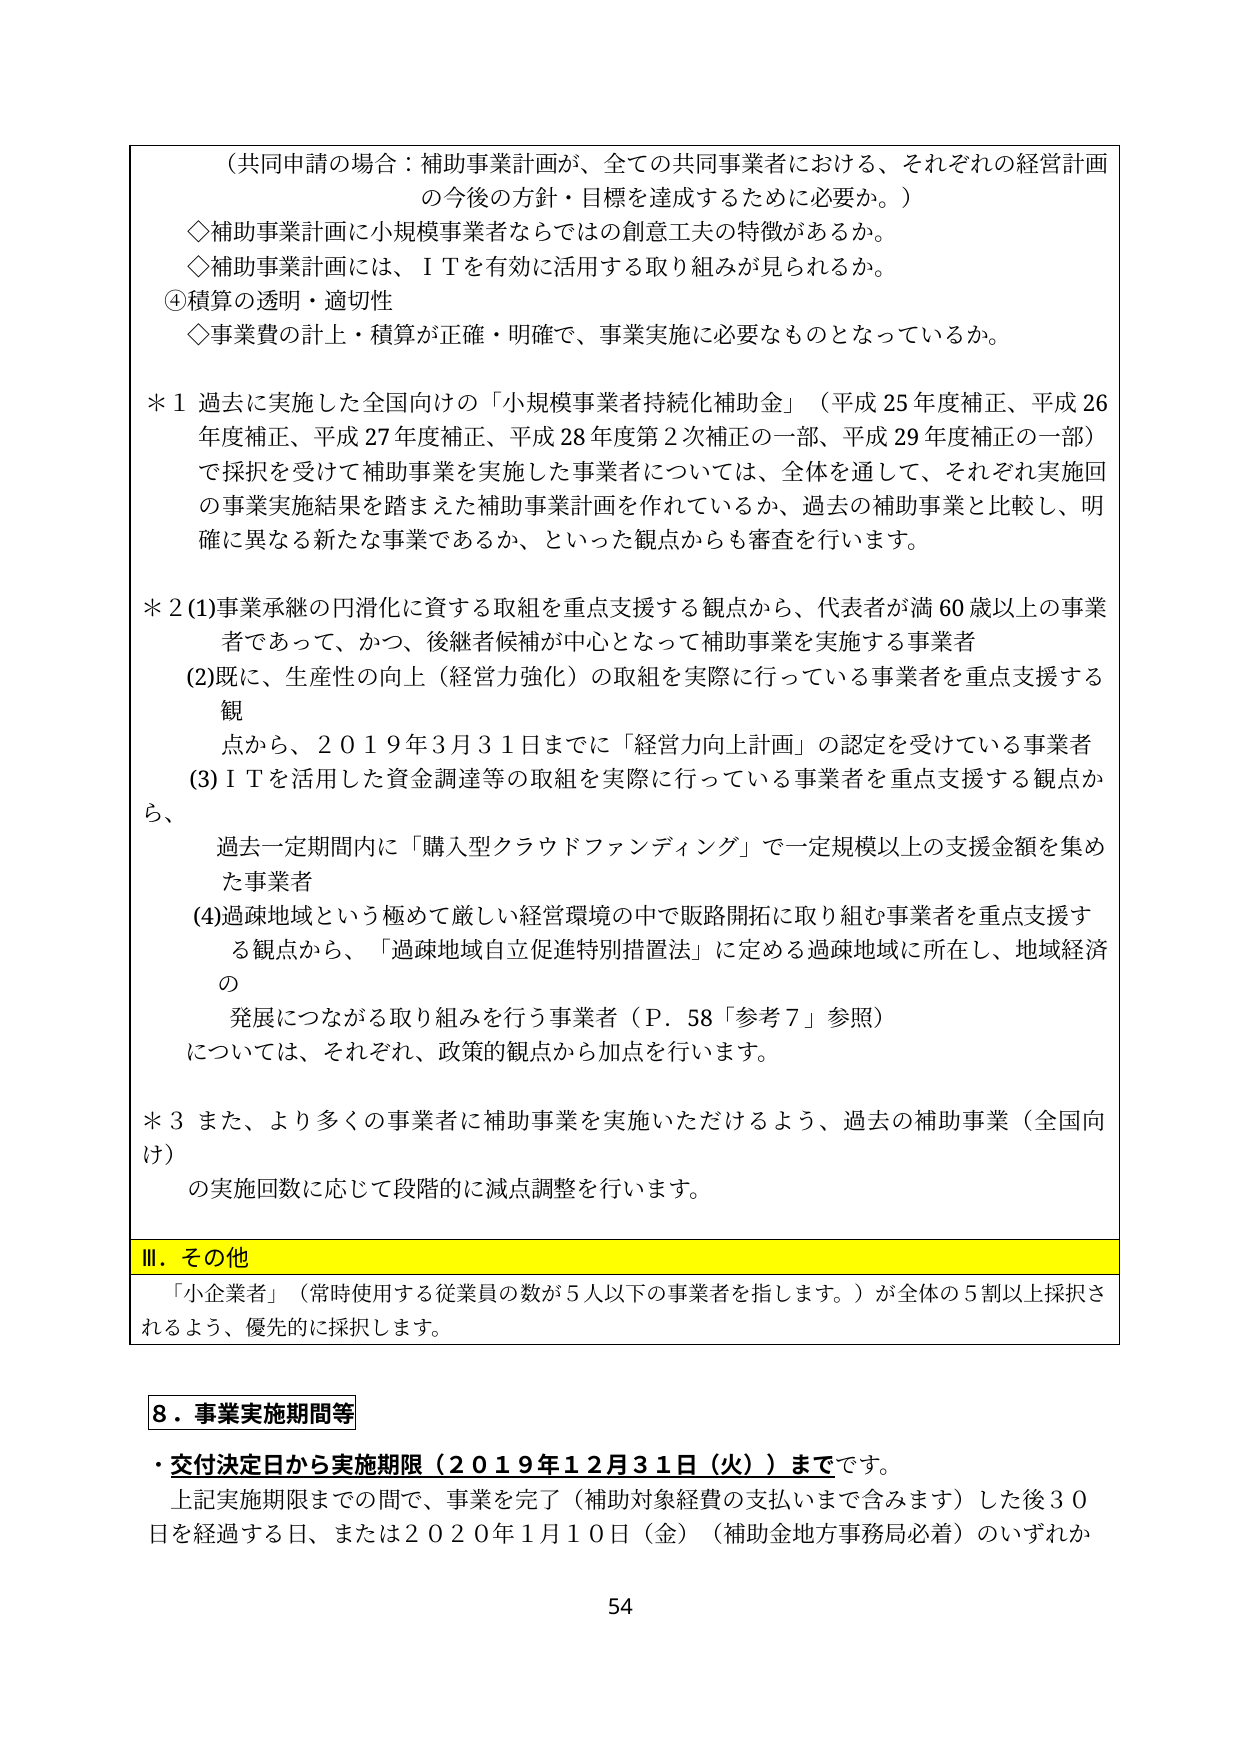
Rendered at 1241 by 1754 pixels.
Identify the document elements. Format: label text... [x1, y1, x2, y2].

table_cell 「小企業者」（常時使用する従業員の数が５人以下の事業者を指します。）が全体の５割以上採択されるよう、優先的に採択します。 [131, 1275, 1119, 1343]
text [148, 1481, 1092, 1549]
text ・交付決定日から実施期限（２０１９年１２月３１日（火））までです。 [148, 1447, 1092, 1481]
text ８．事業実施期間等 [148, 1379, 1092, 1447]
table_cell Ⅲ．その他 [131, 1240, 1119, 1274]
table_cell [131, 146, 1119, 1239]
